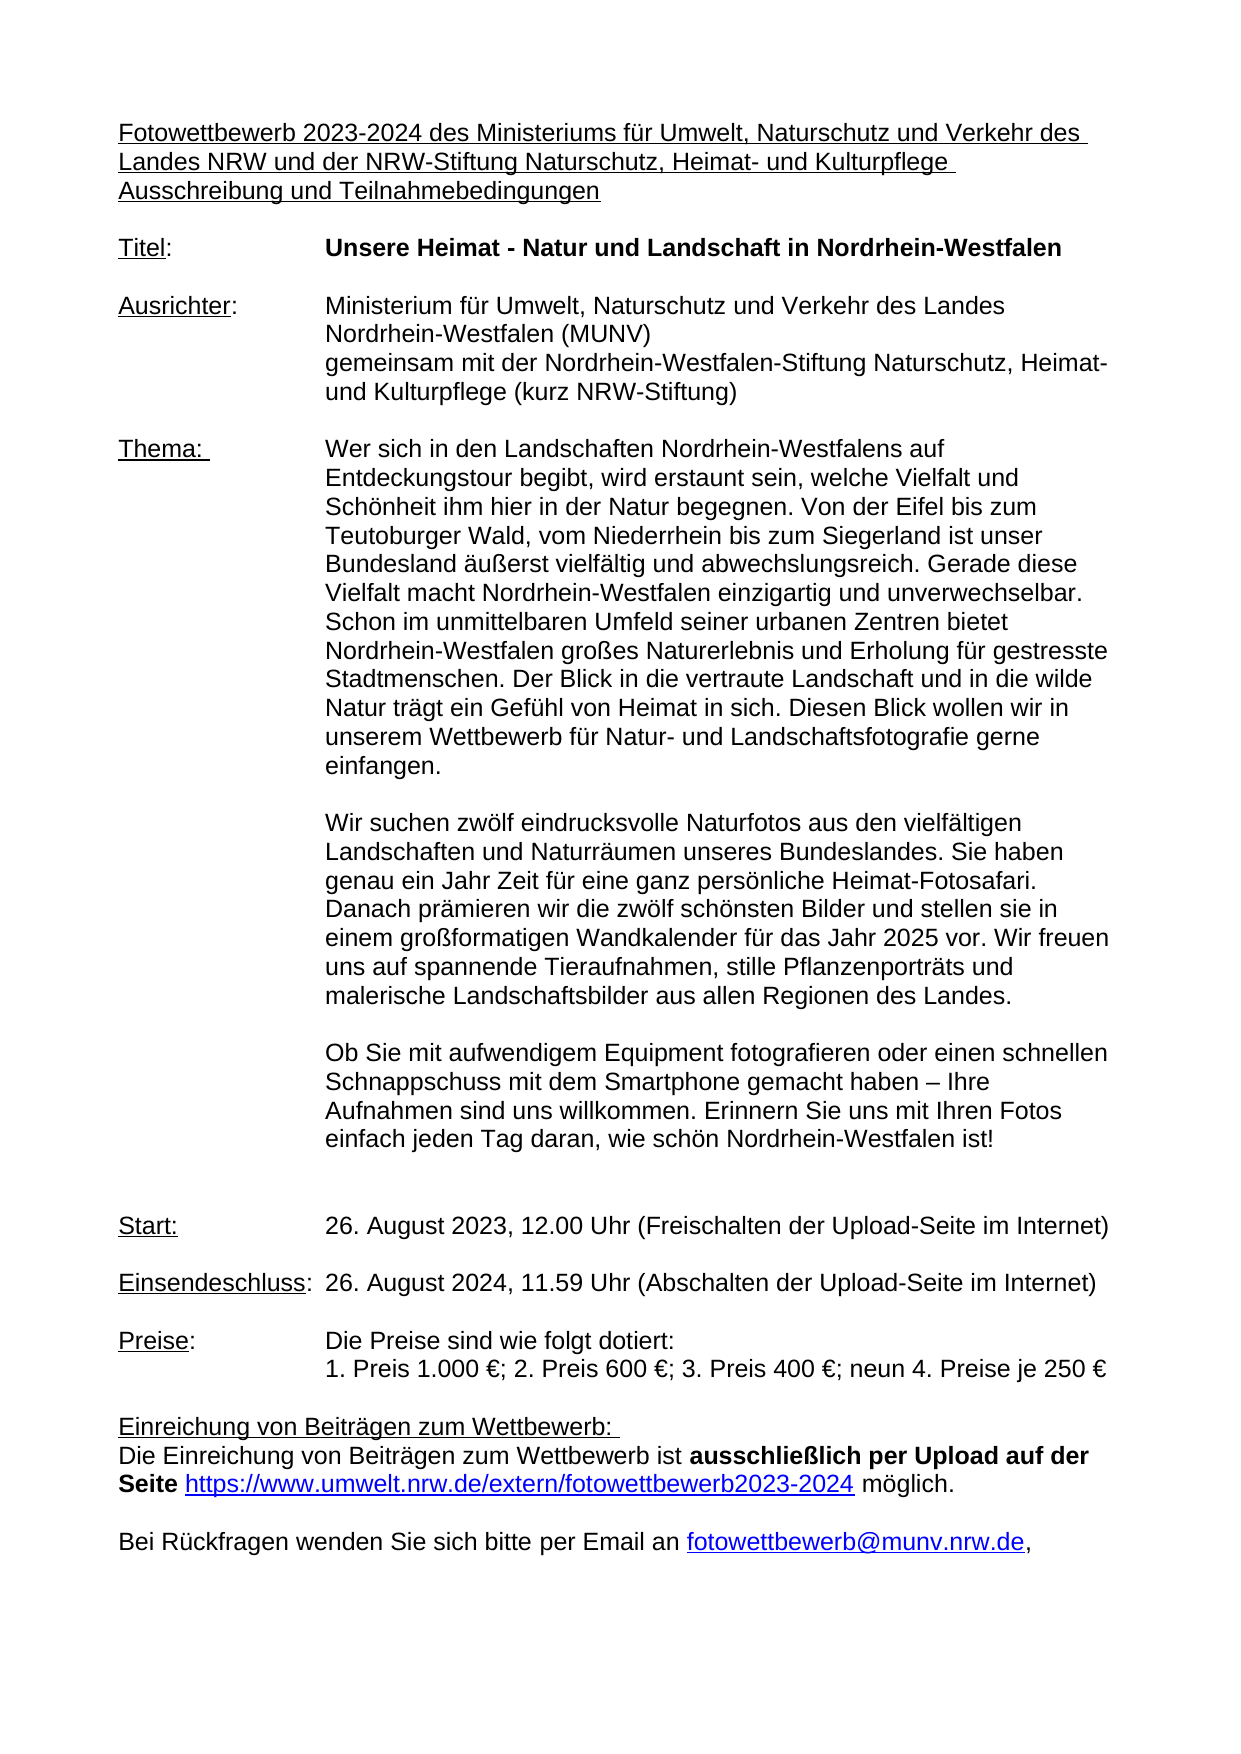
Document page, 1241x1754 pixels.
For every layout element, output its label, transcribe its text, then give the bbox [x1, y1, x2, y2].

text Einsendeschluss: 26. August 2024, 11.59 Uhr (Abschalten der Upload-Seite im Internet) [118, 1268, 1122, 1297]
text Einreichung von Beiträgen zum Wettbewerb: [118, 1412, 1122, 1441]
text Bei Rückfragen wenden Sie sich bitte per Email an fotowettbewerb@munv.nrw.de, [118, 1527, 1122, 1556]
text Start: 26. August 2023, 12.00 Uhr (Freischalten der Upload-Seite im Internet) [118, 1211, 1122, 1239]
text Preise: Die Preise sind wie folgt dotiert: 1. Preis 1.000 €; 2. Preis 600 €; 3. Preis 400 €; neun 4. Preise je 250 € [118, 1326, 1122, 1383]
text Ausrichter: Ministerium für Umwelt, Naturschutz und Verkehr des Landes Nordrhein-Westfalen (MUNV) gemeinsam mit der Nordrhein-Westfalen-Stiftung Naturschutz, Heimat- und Kulturpflege (kurz NRW-Stiftung) [118, 291, 1122, 406]
text Die Einreichung von Beiträgen zum Wettbewerb ist ausschließlich per Upload auf der Seite https://www.umwelt.nrw.de/extern/fotowettbewerb2023-2024 möglich. [118, 1441, 1122, 1498]
text Fotowettbewerb 2023-2024 des Ministeriums für Umwelt, Naturschutz und Verkehr des Landes NRW und der NRW-Stiftung Naturschutz, Heimat- und Kulturpflege Ausschreibung und Teilnahmebedingungen [118, 118, 1122, 204]
text Thema: Wer sich in den Landschaften Nordrhein-Westfalens auf Entdeckungstour begibt, wird erstaunt sein, welche Vielfalt und Schönheit ihm hier in der Natur begegnen. Von der Eifel bis zum Teutoburger Wald, vom Niederrhein bis zum Siegerland ist unser Bundesland äußerst vielfältig und abwechslungsreich. Gerade diese Vielfalt macht Nordrhein-Westfalen einzigartig und unverwechselbar. Schon im unmittelbaren Umfeld seiner urbanen Zentren bietet Nordrhein-Westfalen großes Naturerlebnis und Erholung für gestresste Stadtmenschen. Der Blick in die vertraute Landschaft und in die wilde Natur trägt ein Gefühl von Heimat in sich. Diesen Blick wollen wir in unserem Wettbewerb für Natur- und Landschaftsfotografie gerne einfangen. Wir suchen zwölf eindrucksvolle Naturfotos aus den vielfältigen Landschaften und Naturräumen unseres Bundeslandes. Sie haben genau ein Jahr Zeit für eine ganz persönliche Heimat-Fotosafari. Danach prämieren wir die zwölf schönsten Bilder und stellen sie in einem großformatigen Wandkalender für das Jahr 2025 vor. Wir freuen uns auf spannende Tieraufnahmen, stille Pflanzenporträts und malerische Landschaftsbilder aus allen Regionen des Landes. Ob Sie mit aufwendigem Equipment fotografieren oder einen schnellen Schnappschuss mit dem Smartphone gemacht haben – Ihre Aufnahmen sind uns willkommen. Erinnern Sie uns mit Ihren Fotos einfach jeden Tag daran, wie schön Nordrhein-Westfalen ist! [118, 434, 1122, 1153]
text Titel: Unsere Heimat - Natur und Landschaft in Nordrhein-Westfalen [118, 233, 1122, 262]
